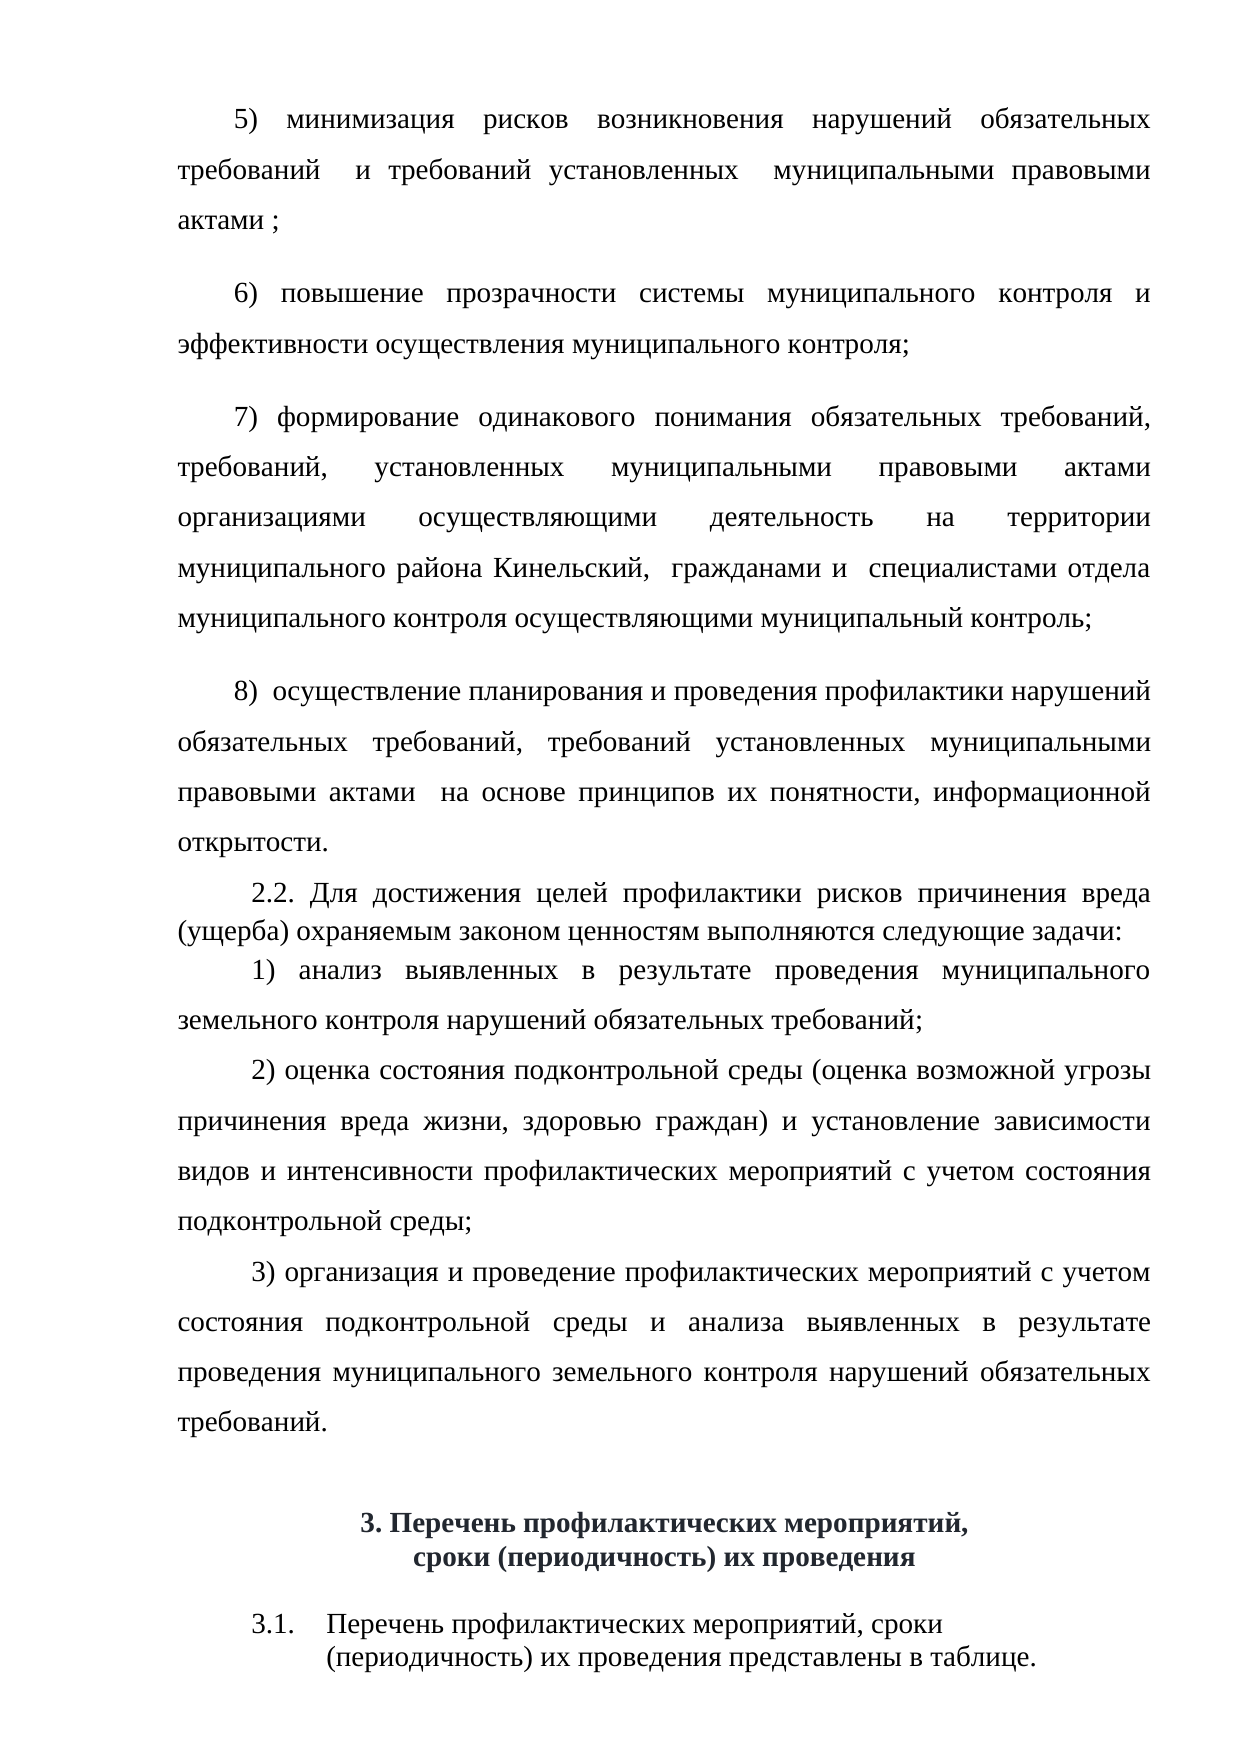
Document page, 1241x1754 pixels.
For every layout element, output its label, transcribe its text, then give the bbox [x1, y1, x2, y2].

text 6) повышение прозрачности системы муниципального контроля и эффективности осуществления муниципального контроля; [177, 275, 1152, 359]
text (периодичность) их проведения представлены в таблице. [326, 1639, 1152, 1673]
text 5) минимизация рисков возникновения нарушений обязательных требований и требований установленных муниципальными правовыми актами ; [177, 102, 1152, 236]
text 3. Перечень профилактических мероприятий, [177, 1505, 1152, 1539]
text 1) анализ выявленных в результате проведения муниципального земельного контроля нарушений обязательных требований; [177, 952, 1152, 1036]
text 3) организация и проведение профилактических мероприятий с учетом состояния подконтрольной среды и анализа выявленных в результате проведения муниципального земельного контроля нарушений обязательных требований. [177, 1254, 1152, 1438]
text 7) формирование одинакового понимания обязательных требований, требований, установленных муниципальными правовыми актами организациями осуществляющими деятельность на территории муниципального района Кинельский, гражданами и специалистами отдела муниципального контроля осуществляющими муниципальный контроль; [177, 399, 1152, 634]
text 8) осуществление планирования и проведения профилактики нарушений обязательных требований, требований установленных муниципальными правовыми актами на основе принципов их понятности, информационной открытости. [177, 673, 1152, 858]
text сроки (периодичность) их проведения [177, 1539, 1152, 1572]
text 2) оценка состояния подконтрольной среды (оценка возможной угрозы причинения вреда жизни, здоровью граждан) и установление зависимости видов и интенсивности профилактических мероприятий с учетом состояния подконтрольной среды; [177, 1052, 1152, 1237]
text 2.2. Для достижения целей профилактики рисков причинения вреда (ущерба) охраняемым законом ценностям выполняются следующие задачи: [177, 875, 1152, 947]
list Перечень профилактических мероприятий, сроки [251, 1606, 1152, 1639]
